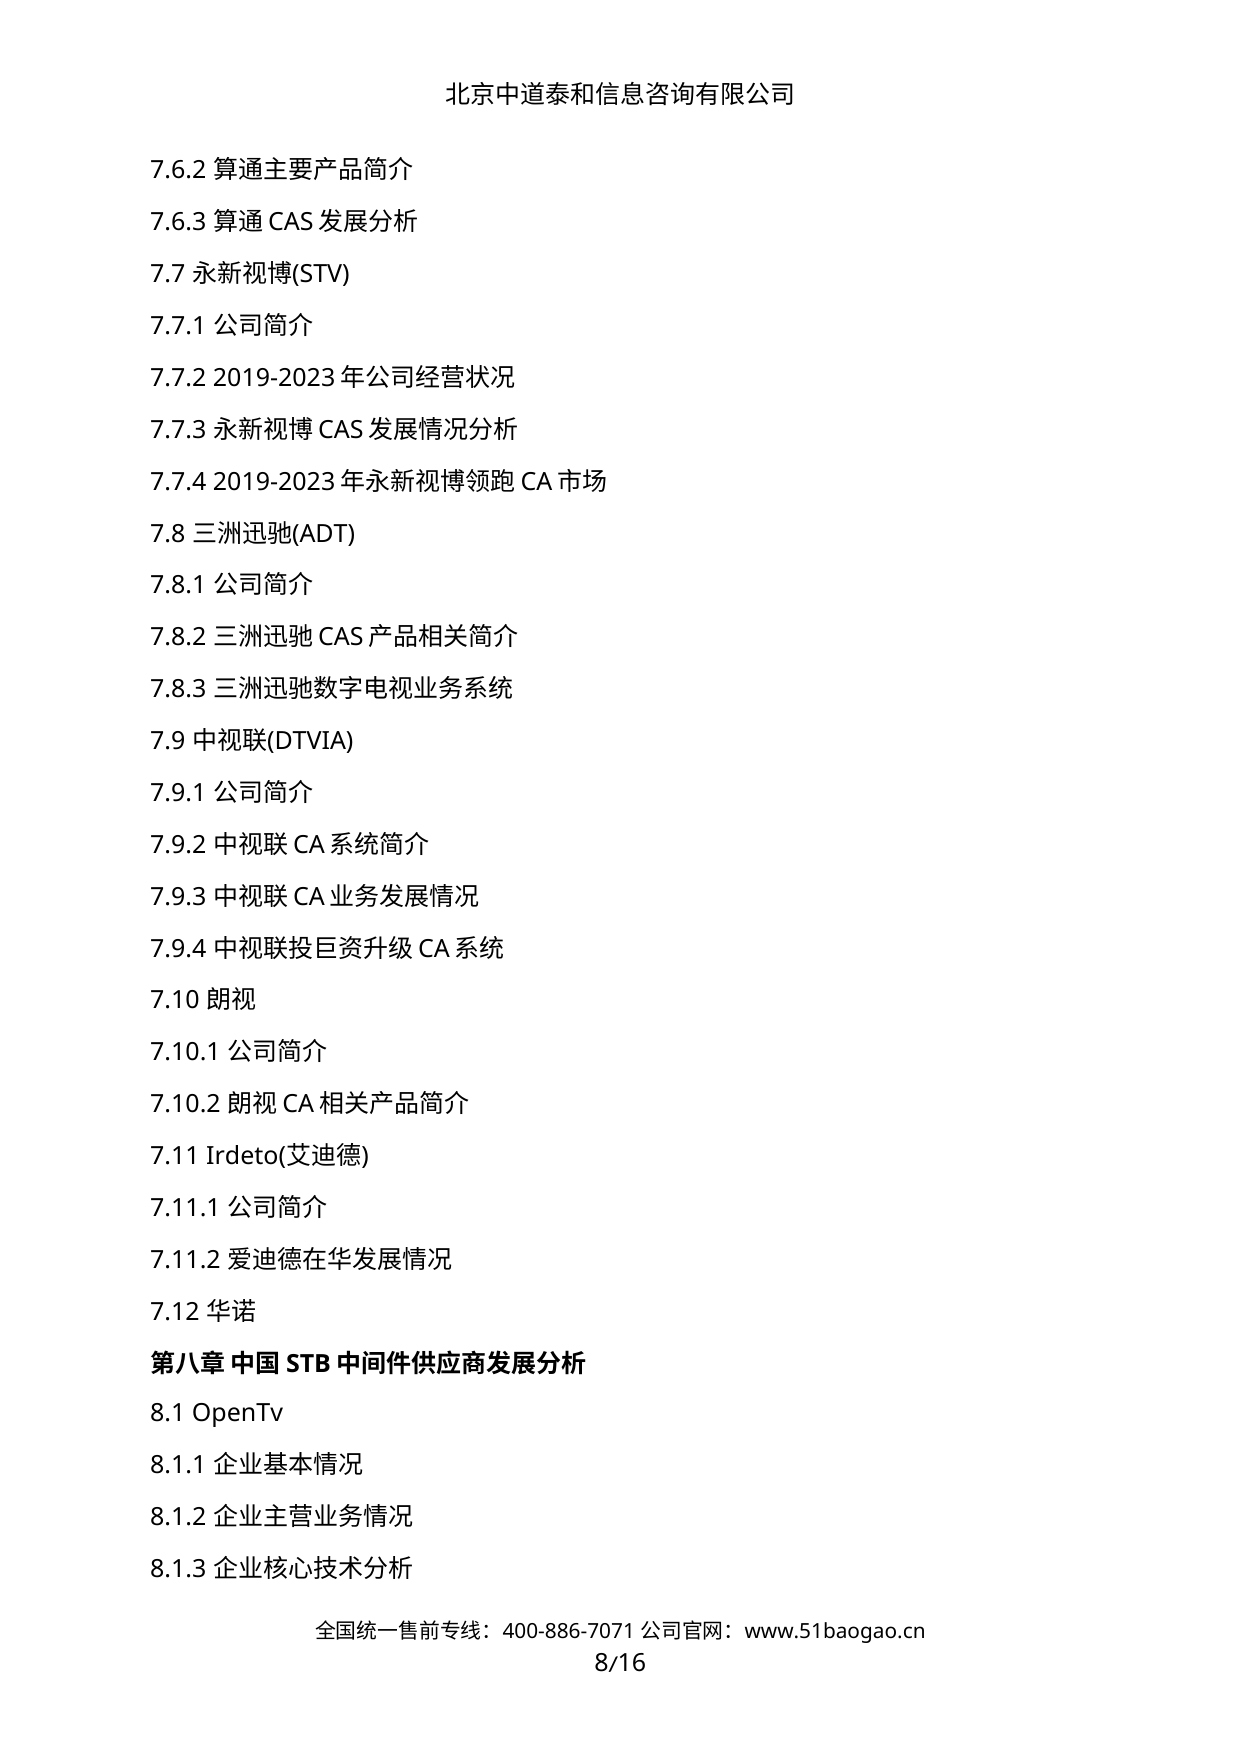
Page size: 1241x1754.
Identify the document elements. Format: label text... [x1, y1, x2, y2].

text 8.1.1 企业基本情况 [150, 1445, 1090, 1481]
text 7.11.1 公司简介 [150, 1187, 1090, 1224]
text 7.6.3 算通CAS发展分析 [150, 202, 1090, 238]
text 7.7.4 2019-2023年永新视博领跑CA市场 [150, 461, 1090, 497]
text 7.7.3 永新视博CAS发展情况分析 [150, 409, 1090, 446]
text 7.9.3 中视联CA业务发展情况 [150, 876, 1090, 912]
text 7.9 中视联(DTVIA) [150, 721, 1090, 757]
text 7.11.2 爱迪德在华发展情况 [150, 1239, 1090, 1276]
text 8.1.3 企业核心技术分析 [150, 1548, 1090, 1585]
text 7.8 三洲迅驰(ADT) [150, 513, 1090, 549]
text 7.10 朗视 [150, 980, 1090, 1016]
text 7.6.2 算通主要产品简介 [150, 150, 1090, 186]
text 7.8.2 三洲迅驰CAS产品相关简介 [150, 617, 1090, 653]
text 7.12 华诺 [150, 1291, 1090, 1327]
text 8.1 OpenTv [150, 1395, 1090, 1429]
text 7.11 Irdeto(艾迪德) [150, 1136, 1090, 1172]
text 7.10.1 公司简介 [150, 1032, 1090, 1068]
text 第八章 中国STB中间件供应商发展分析 [150, 1343, 1090, 1379]
text 7.9.4 中视联投巨资升级CA系统 [150, 928, 1090, 964]
text 7.10.2 朗视CA相关产品简介 [150, 1084, 1090, 1120]
text 7.9.1 公司简介 [150, 772, 1090, 809]
text 8.1.2 企业主营业务情况 [150, 1497, 1090, 1533]
text 7.9.2 中视联CA系统简介 [150, 824, 1090, 861]
text 7.7 永新视博(STV) [150, 254, 1090, 290]
text 7.8.1 公司简介 [150, 565, 1090, 601]
text 7.7.1 公司简介 [150, 306, 1090, 342]
text 7.8.3 三洲迅驰数字电视业务系统 [150, 669, 1090, 705]
text 7.7.2 2019-2023年公司经营状况 [150, 357, 1090, 394]
